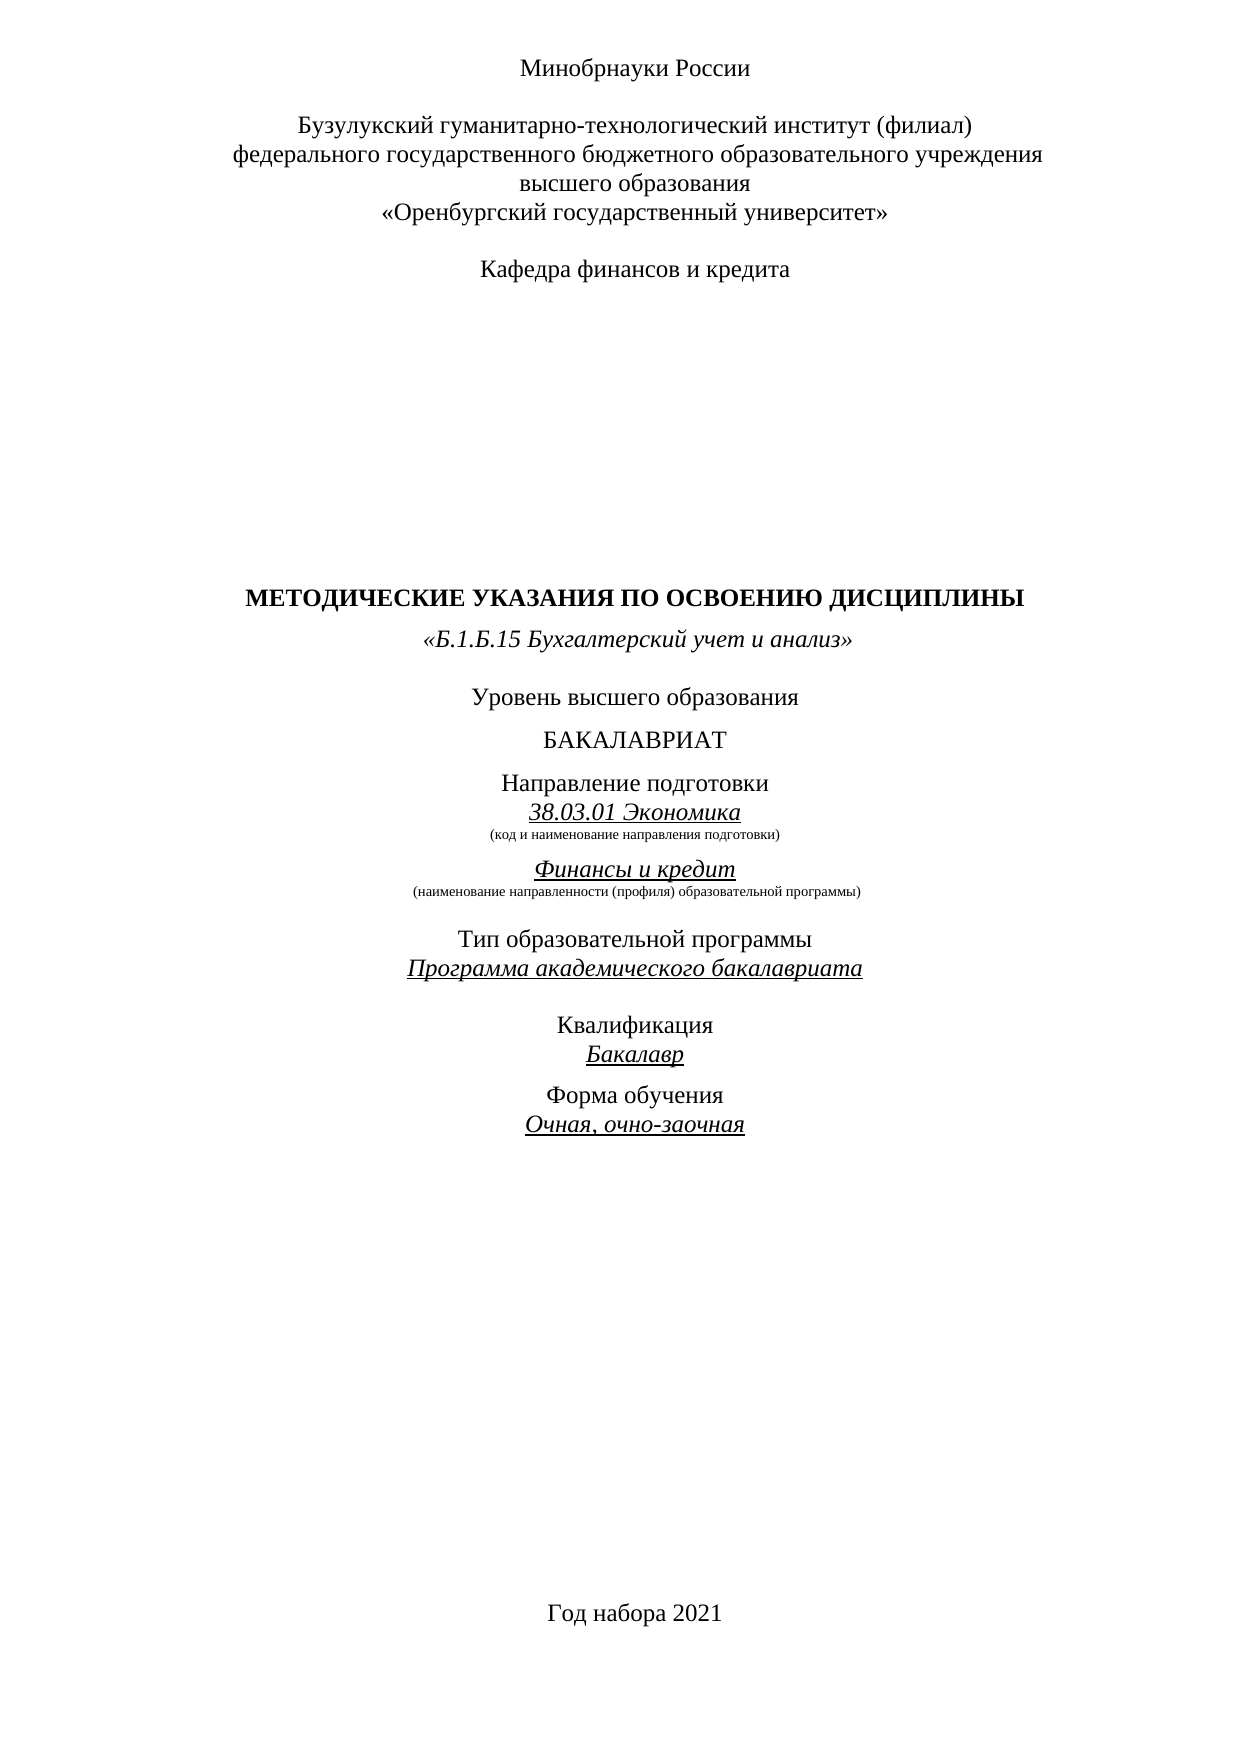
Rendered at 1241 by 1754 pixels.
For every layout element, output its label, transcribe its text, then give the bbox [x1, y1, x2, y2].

text Бакалавр [88, 1039, 1181, 1068]
text Год набора 2021 [88, 1598, 1181, 1627]
text БАКАЛАВРИАТ [88, 725, 1181, 754]
text Тип образовательной программы [88, 924, 1181, 953]
text Кафедра финансов и кредита [88, 254, 1181, 283]
text 38.03.01 Экономика [88, 797, 1181, 826]
text Очная, очно-заочная [88, 1109, 1181, 1138]
text высшего образования [88, 168, 1181, 197]
text (код и наименование направления подготовки) [88, 826, 1181, 854]
text Форма обучения [88, 1081, 1181, 1109]
text (наименование направленности (профиля) образовательной программы) [88, 883, 1181, 912]
text «Оренбургский государственный университет» [88, 197, 1181, 226]
text Направление подготовки [88, 768, 1181, 797]
text федерального государственного бюджетного образовательного учреждения [88, 139, 1181, 168]
text Квалификация [88, 1011, 1181, 1039]
text Уровень высшего образования [88, 682, 1181, 711]
text Бузулукский гуманитарно-технологический институт (филиал) [88, 111, 1181, 139]
text Программа академического бакалавриата [88, 953, 1181, 982]
text Минобрнауки России [88, 53, 1181, 82]
text Финансы и кредит [88, 854, 1181, 883]
text МЕТОДИЧЕСКИЕ УКАЗАНИЯ ПО ОСВОЕНИЮ ДИСЦИПЛИНЫ [88, 583, 1181, 612]
text «Б.1.Б.15 Бухгалтерский учет и анализ» [88, 624, 1181, 653]
